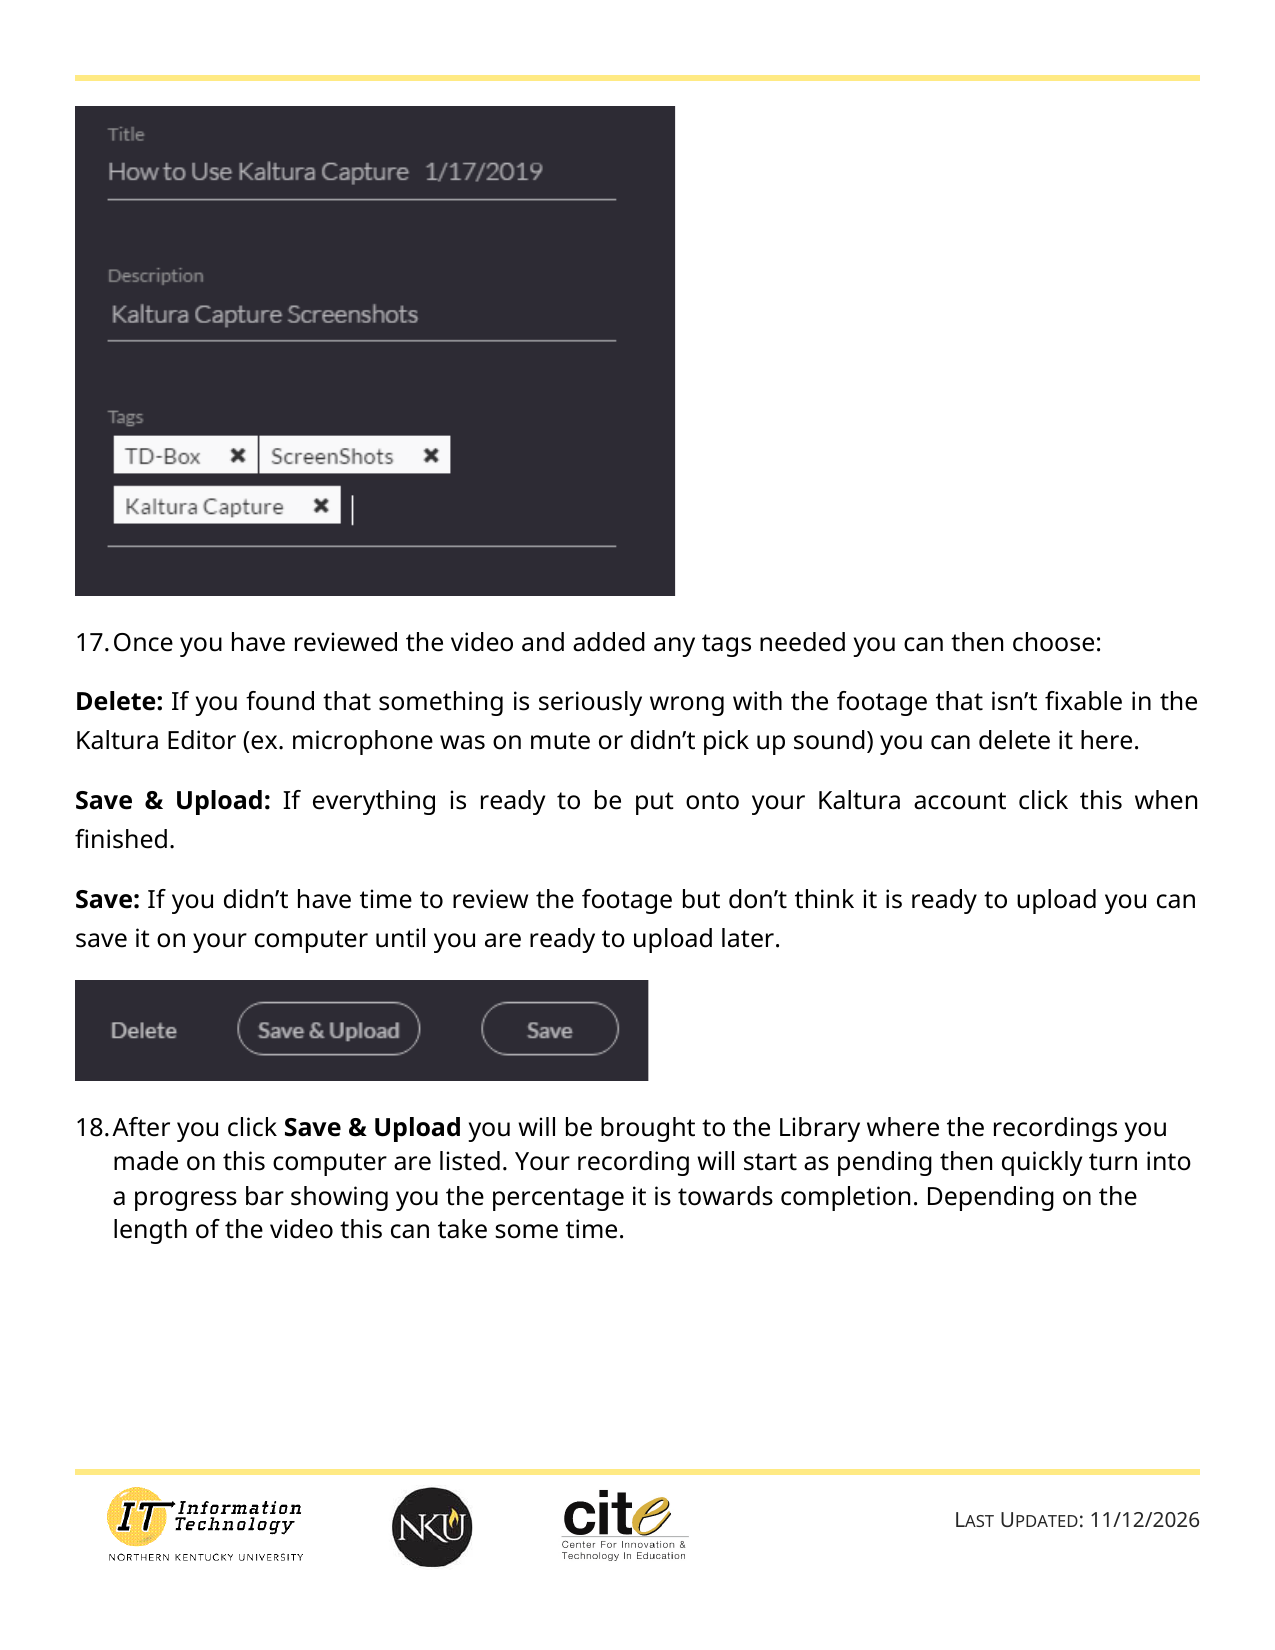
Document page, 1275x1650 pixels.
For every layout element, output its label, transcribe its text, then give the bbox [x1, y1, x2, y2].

picture [558, 1487, 691, 1563]
text Delete: If you found that something is seriously wrong with the footage that isn’t fixable in the Kaltura Editor (ex. microphone was on mute or didn’t pick up sound) you can delete it here. [75, 683, 1200, 757]
picture [75, 106, 675, 596]
picture [388, 1485, 473, 1570]
picture [107, 1487, 304, 1563]
text Save: If you didn’t have time to review the footage but don’t think it is ready to upload you can save it on your computer until you are ready to upload later. [75, 882, 1200, 955]
text Save & Upload: If everything is ready to be put onto your Kaltura account click this when finished. [75, 782, 1200, 856]
list Once you have reviewed the video and added any tags needed you can then choose: [75, 624, 1200, 658]
picture [75, 980, 649, 1081]
list After you click Save & Upload you will be brought to the Library where the recordings you made on this computer are listed. Your recording will start as pending then quickly turn into a progress bar showing you the percentage it is towards completion. Depending on the length of the video this can take some time. [75, 1110, 1200, 1246]
